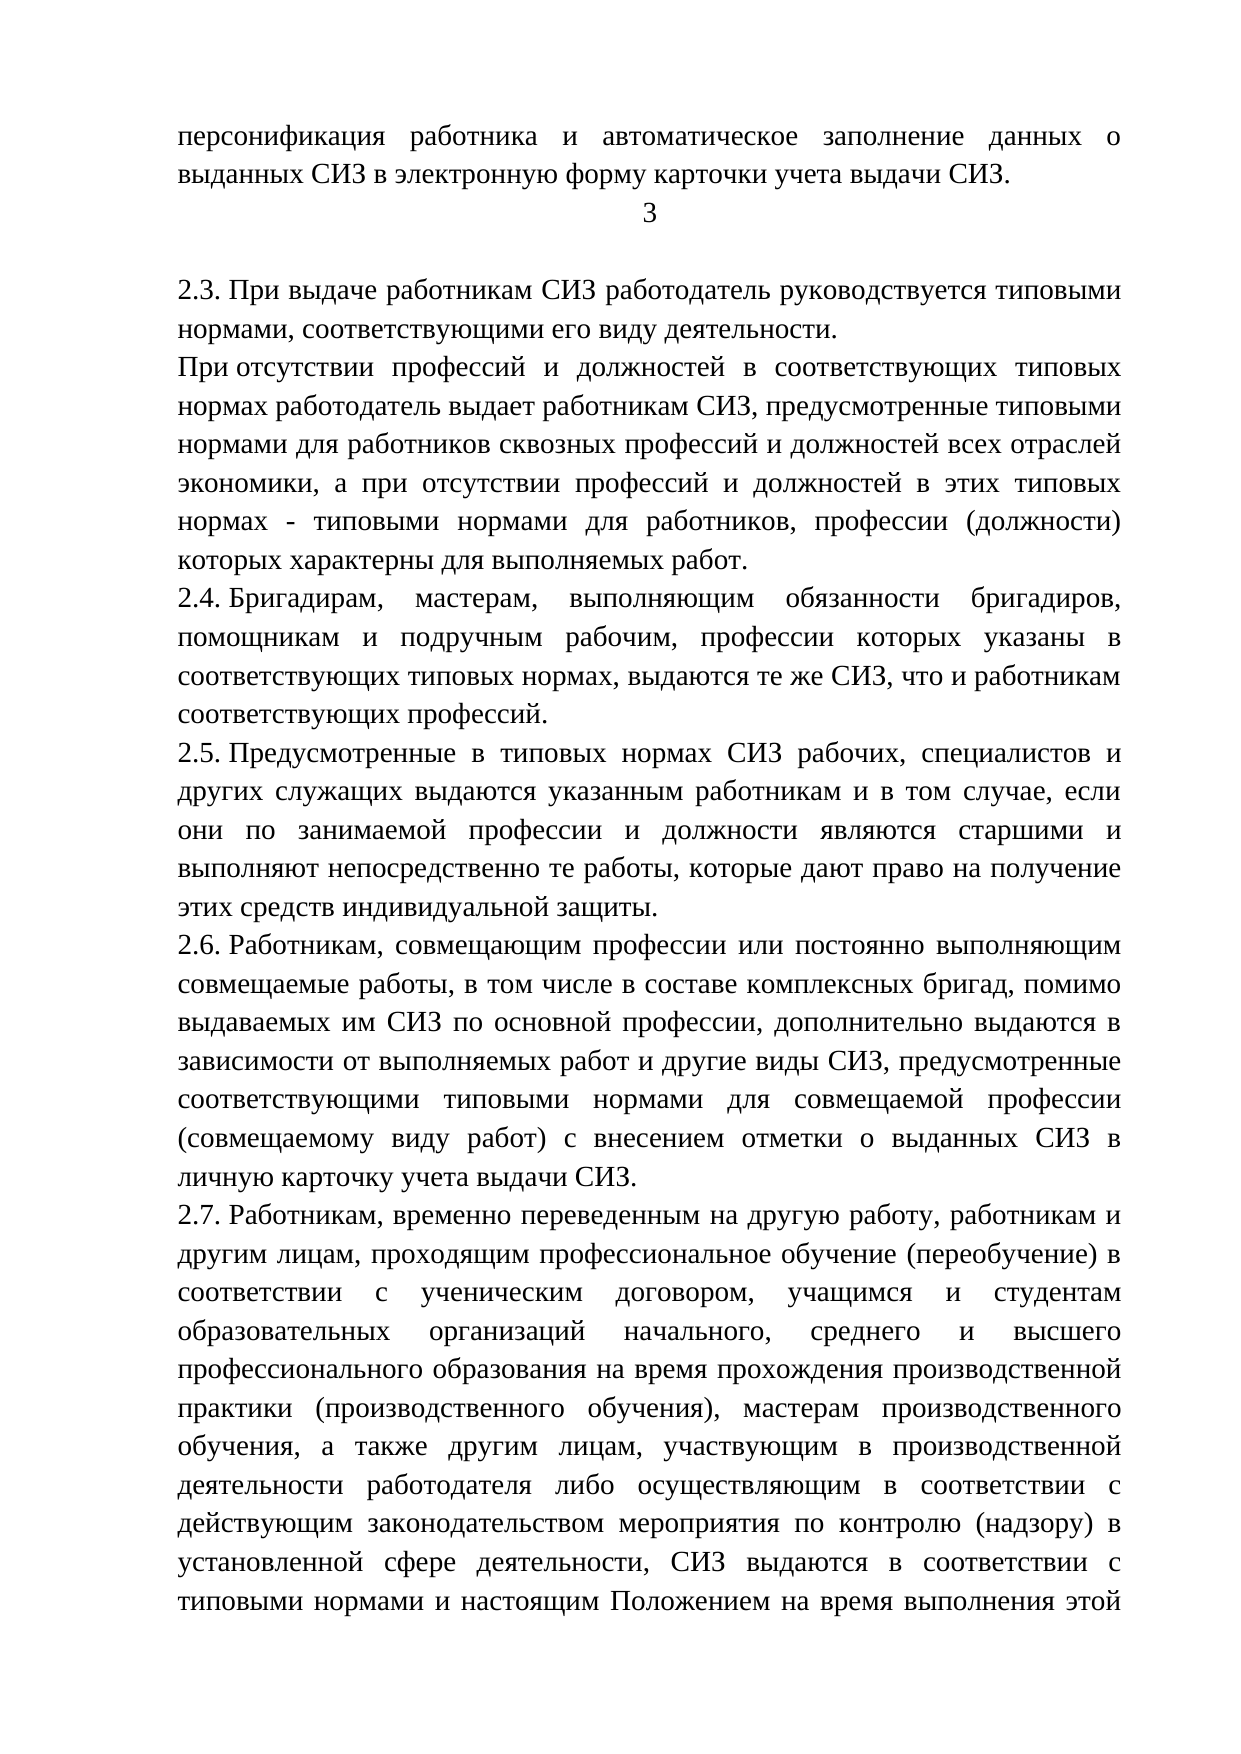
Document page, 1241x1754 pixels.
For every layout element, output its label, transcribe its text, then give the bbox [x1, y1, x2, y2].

text 2.5. Предусмотренные в типовых нормах СИЗ рабочих, специалистов и других служащих выдаются указанным работникам и в том случае, если они по занимаемой профессии и должности являются старшими и выполняют непосредственно те работы, которые дают право на получение этих средств индивидуальной защиты. [177, 735, 1122, 922]
text 3 [177, 195, 1122, 229]
text 2.6. Работникам, совмещающим профессии или постоянно выполняющим совмещаемые работы, в том числе в составе комплексных бригад, помимо выдаваемых им СИЗ по основной профессии, дополнительно выдаются в зависимости от выполняемых работ и другие виды СИЗ, предусмотренные соответствующими типовыми нормами для совмещаемой профессии (совмещаемому виду работ) с внесением отметки о выданных СИЗ в личную карточку учета выдачи СИЗ. [177, 927, 1122, 1192]
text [177, 118, 1122, 190]
text При отсутствии профессий и должностей в соответствующих типовых нормах работодатель выдает работникам СИЗ, предусмотренные типовыми нормами для работников сквозных профессий и должностей всех отраслей экономики, а при отсутствии профессий и должностей в этих типовых нормах - типовыми нормами для работников, профессии (должности) которых характерны для выполняемых работ. [177, 349, 1122, 576]
text 2.3. При выдаче работникам СИЗ работодатель руководствуется типовыми нормами, соответствующими его виду деятельности. [177, 272, 1122, 344]
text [177, 1197, 1122, 1616]
text 2.4. Бригадирам, мастерам, выполняющим обязанности бригадиров, помощникам и подручным рабочим, профессии которых указаны в соответствующих типовых нормах, выдаются те же СИЗ, что и работникам соответствующих профессий. [177, 581, 1122, 730]
